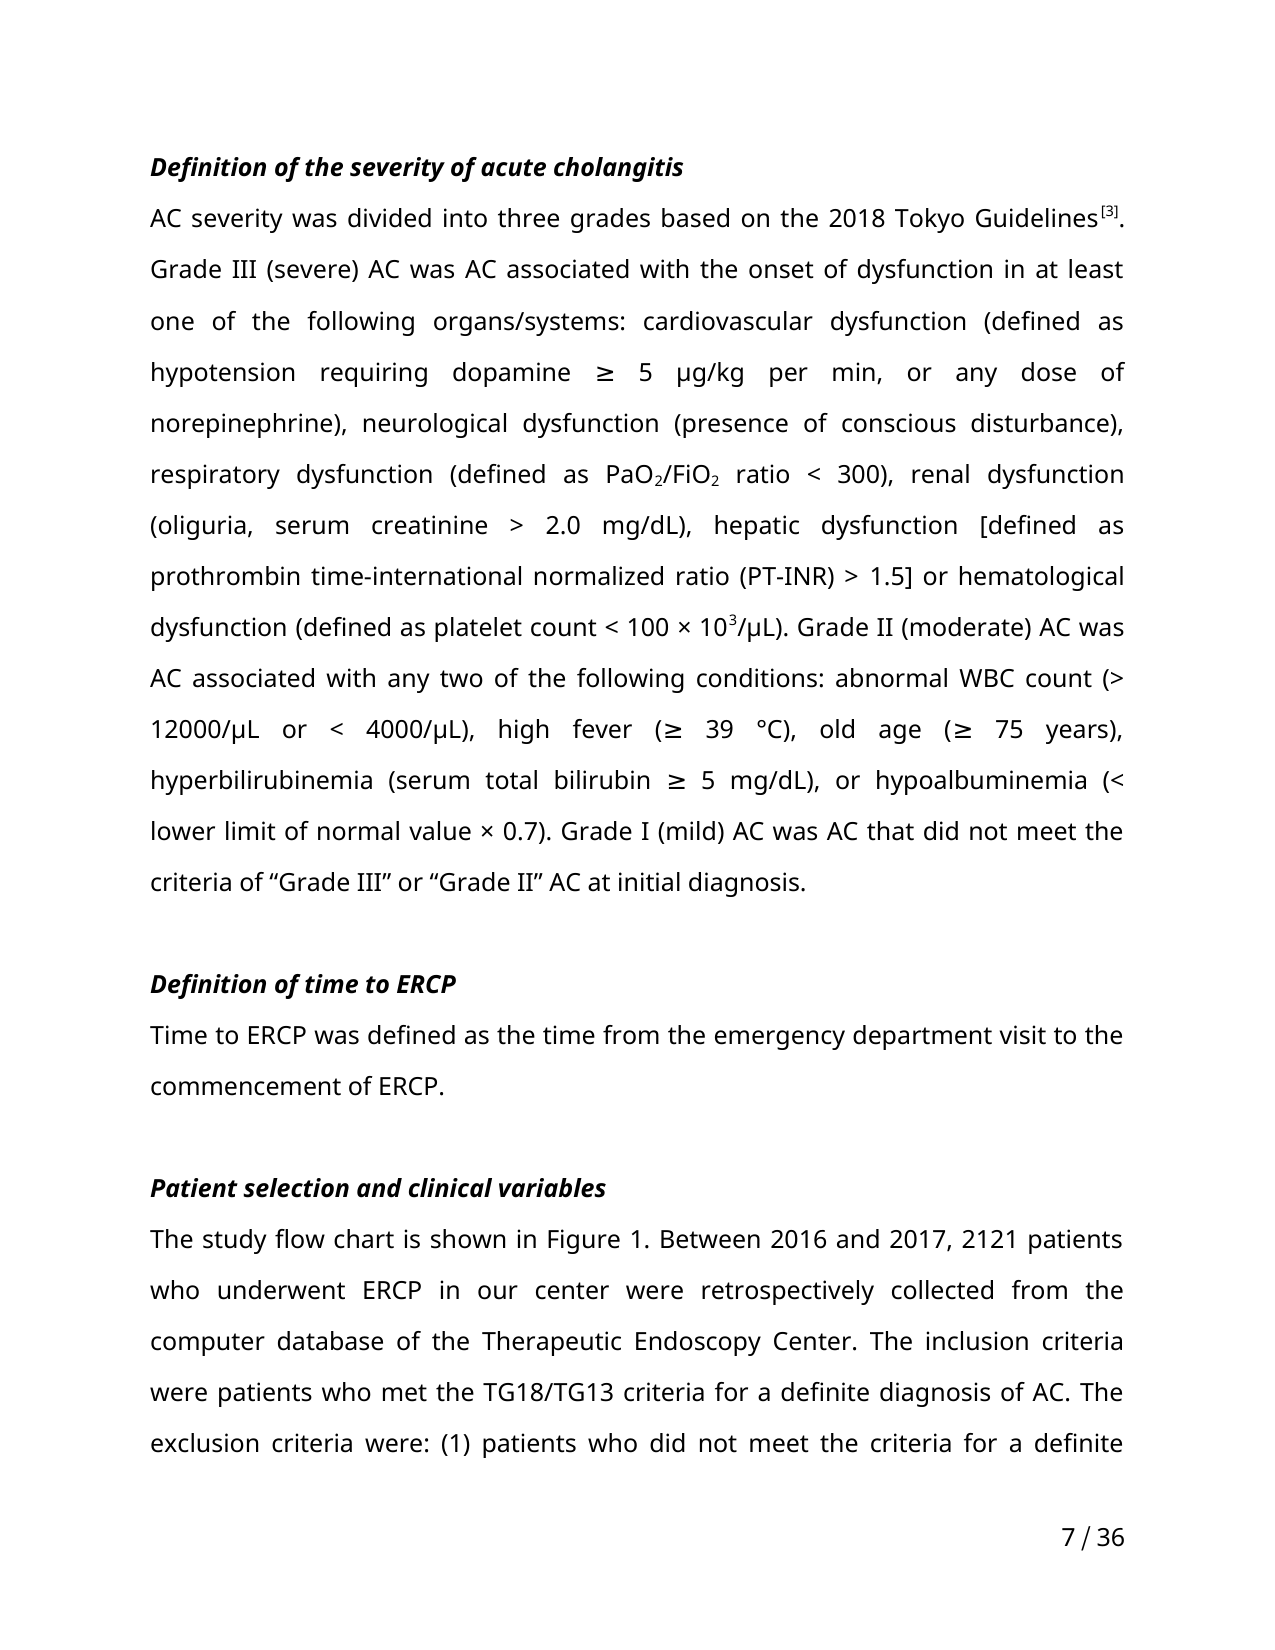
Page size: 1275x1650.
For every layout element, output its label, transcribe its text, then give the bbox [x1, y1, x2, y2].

text Definition of the severity of acute cholangitis [150, 150, 1125, 184]
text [150, 1222, 1125, 1460]
text Time to ERCP was defined as the time from the emergency department visit to the commencement of ERCP. [150, 1018, 1125, 1103]
text Patient selection and clinical variables [150, 1171, 1125, 1205]
text Definition of time to ERCP [150, 967, 1125, 1001]
text AC severity was divided into three grades based on the 2018 Tokyo Guidelines[3]. Grade III (severe) AC was AC associated with the onset of dysfunction in at least one of the following organs/systems: cardiovascular dysfunction (defined as hypotension requiring dopamine ≥ 5 µg/kg per min, or any dose of norepinephrine), neurological dysfunction (presence of conscious disturbance), respiratory dysfunction (defined as PaO2/FiO2 ratio < 300), renal dysfunction (oliguria, serum creatinine > 2.0 mg/dL), hepatic dysfunction [defined as prothrombin time-international normalized ratio (PT-INR) > 1.5] or hematological dysfunction (defined as platelet count < 100 × 103/µL). Grade II (moderate) AC was AC associated with any two of the following conditions: abnormal WBC count (> 12000/µL or < 4000/µL), high fever (≥ 39 °C), old age (≥ 75 years), hyperbilirubinemia (serum total bilirubin ≥ 5 mg/dL), or hypoalbuminemia (< lower limit of normal value × 0.7). Grade I (mild) AC was AC that did not meet the criteria of “Grade III” or “Grade II” AC at initial diagnosis. [150, 201, 1125, 899]
